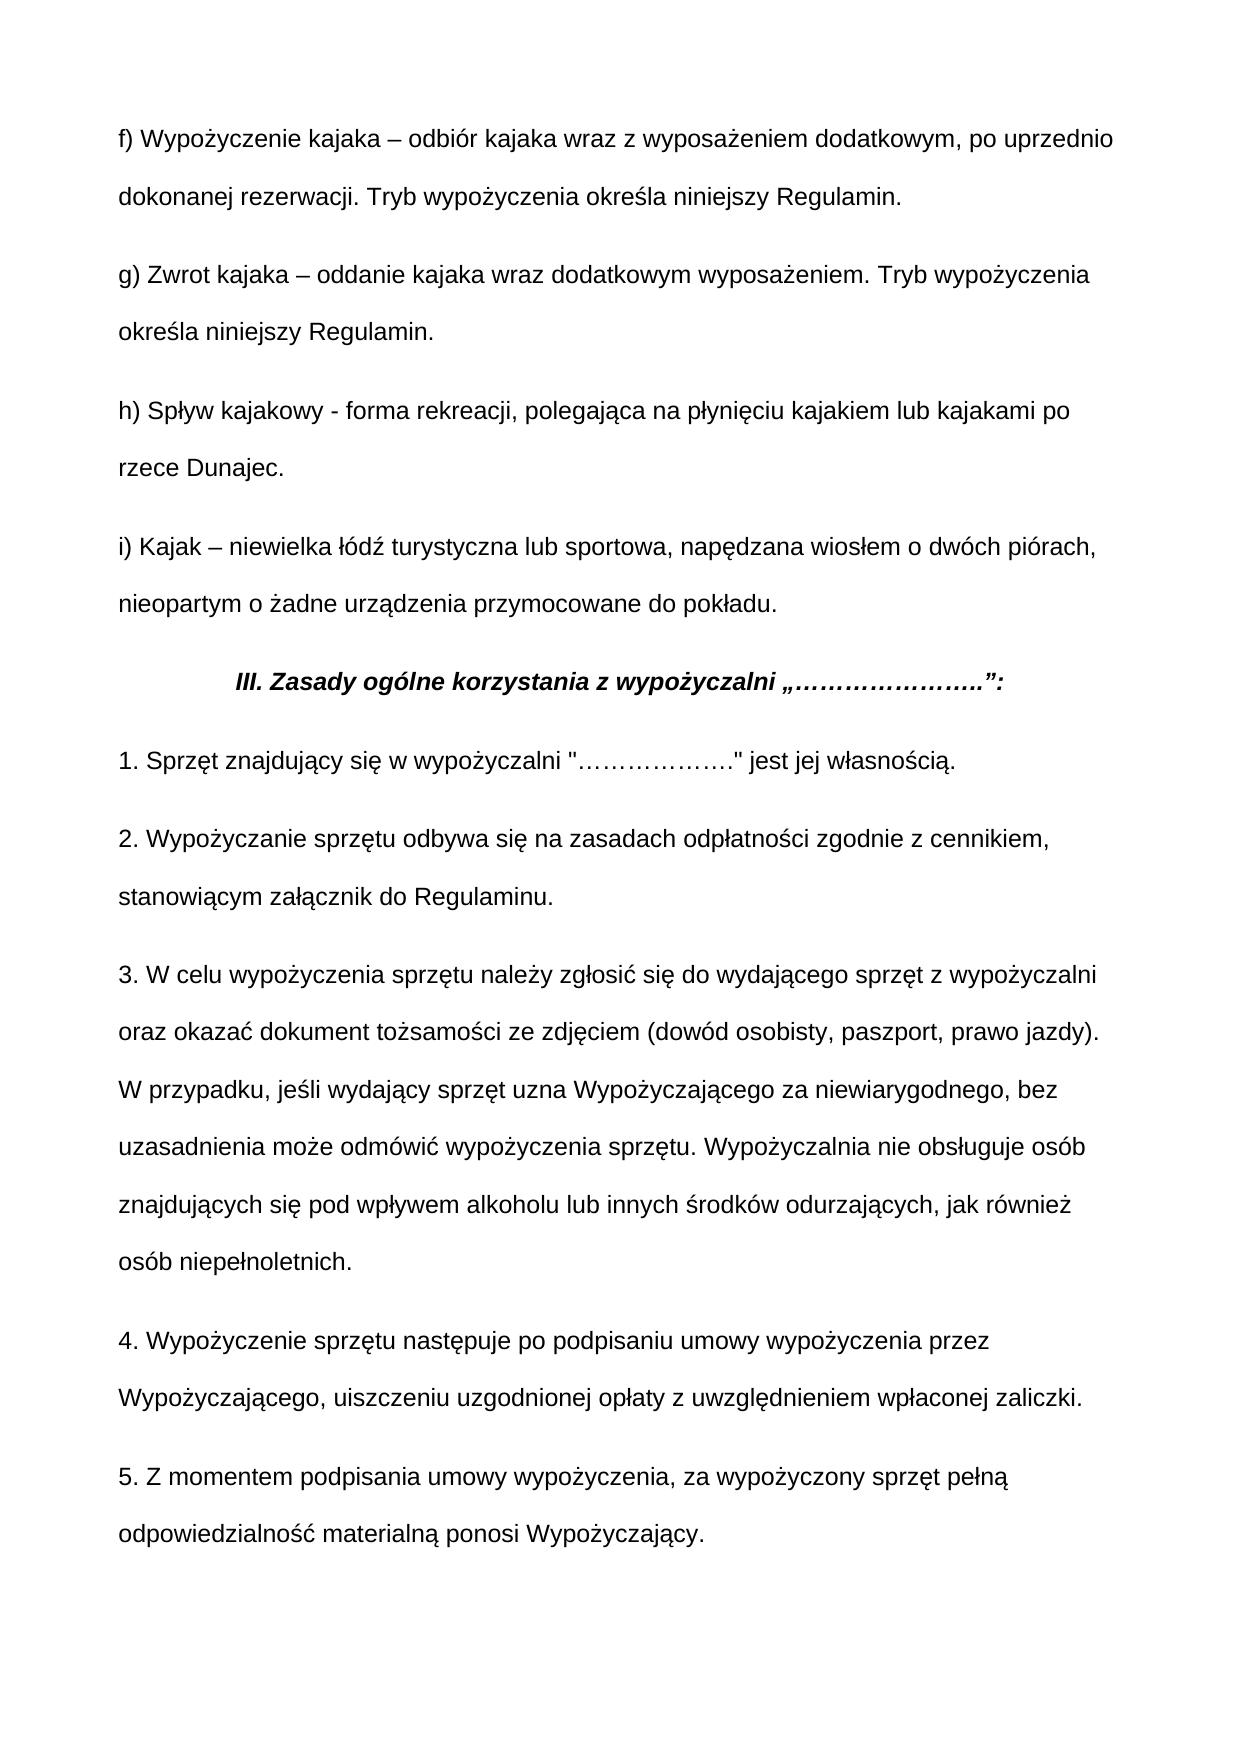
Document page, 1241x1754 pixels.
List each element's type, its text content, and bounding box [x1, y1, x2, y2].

text i) Kajak – niewielka łódź turystyczna lub sportowa, napędzana wiosłem o dwóch piórach, nieopartym o żadne urządzenia przymocowane do pokładu. [118, 532, 1122, 618]
text III. Zasady ogólne korzystania z wypożyczalni „…………………..”: [118, 667, 1122, 696]
text f) Wypożyczenie kajaka – odbiór kajaka wraz z wyposażeniem dodatkowym, po uprzednio dokonanej rezerwacji. Tryb wypożyczenia określa niniejszy Regulamin. [118, 124, 1122, 210]
text g) Zwrot kajaka – oddanie kajaka wraz dodatkowym wyposażeniem. Tryb wypożyczenia określa niniejszy Regulamin. [118, 260, 1122, 346]
text 4. Wypożyczenie sprzętu następuje po podpisaniu umowy wypożyczenia przez Wypożyczającego, uiszczeniu uzgodnionej opłaty z uwzględnieniem wpłaconej zaliczki. [118, 1326, 1122, 1412]
text 3. W celu wypożyczenia sprzętu należy zgłosić się do wydającego sprzęt z wypożyczalni oraz okazać dokument tożsamości ze zdjęciem (dowód osobisty, paszport, prawo jazdy). W przypadku, jeśli wydający sprzęt uzna Wypożyczającego za niewiarygodnego, bez uzasadnienia może odmówić wypożyczenia sprzętu. Wypożyczalnia nie obsługuje osób znajdujących się pod wpływem alkoholu lub innych środków odurzających, jak również osób niepełnoletnich. [118, 960, 1122, 1276]
text 2. Wypożyczanie sprzętu odbywa się na zasadach odpłatności zgodnie z cennikiem, stanowiącym załącznik do Regulaminu. [118, 824, 1122, 910]
text 1. Sprzęt znajdujący się w wypożyczalni "………………." jest jej własnością. [118, 746, 1122, 774]
text 5. Z momentem podpisania umowy wypożyczenia, za wypożyczony sprzęt pełną odpowiedzialność materialną ponosi Wypożyczający. [118, 1462, 1122, 1548]
text h) Spływ kajakowy - forma rekreacji, polegająca na płynięciu kajakiem lub kajakami po rzece Dunajec. [118, 396, 1122, 482]
